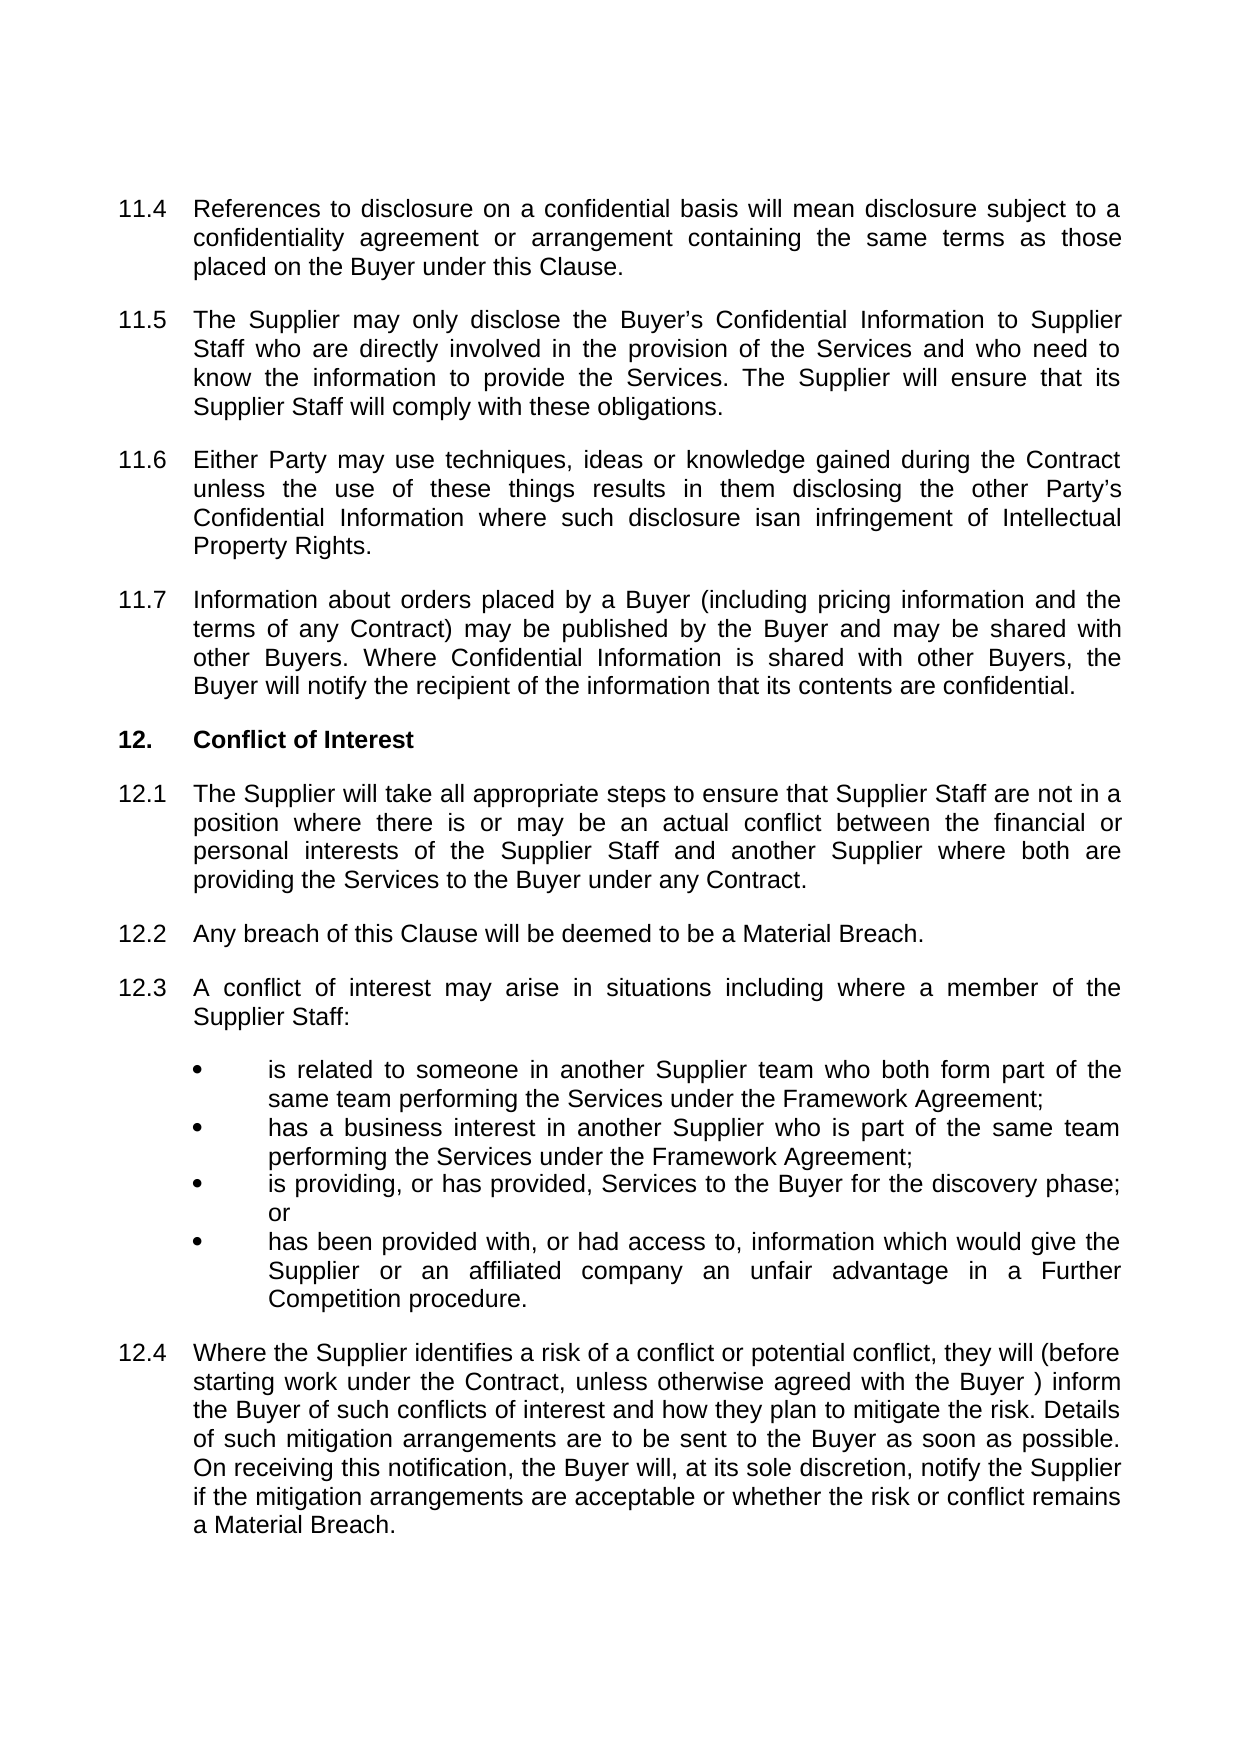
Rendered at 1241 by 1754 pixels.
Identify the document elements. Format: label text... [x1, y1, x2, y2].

list Any breach of this Clause will be deemed to be a Material Breach. [118, 919, 1165, 948]
list has been provided with, or had access to, information which would give the Supplier or an affiliated company an unfair advantage in a Further Competition procedure. [193, 1227, 1122, 1313]
list The Supplier will take all appropriate steps to ensure that Supplier Staff are not in a position where there is or may be an actual conflict between the financial or personal interests of the Supplier Staff and another Supplier where both are providing the Services to the Buyer under any Contract. [118, 779, 1122, 894]
list The Supplier may only disclose the Buyer’s Confidential Information to Supplier Staff who are directly involved in the provision of the Services and who need to know the information to provide the Services. The Supplier will ensure that its Supplier Staff will comply with these obligations. [118, 305, 1122, 420]
list References to disclosure on a confidential basis will mean disclosure subject to a confidentiality agreement or arrangement containing the same terms as those placed on the Buyer under this Clause. [118, 194, 1122, 280]
subtitle Conflict of Interest [118, 725, 1165, 754]
list is providing, or has provided, Services to the Buyer for the discovery phase; or [193, 1170, 1122, 1227]
list has a business interest in another Supplier who is part of the same team performing the Services under the Framework Agreement; [193, 1113, 1122, 1170]
list Either Party may use techniques, ideas or knowledge gained during the Contract unless the use of these things results in them disclosing the other Party’s Confidential Information where such disclosure isan infringement of Intellectual Property Rights. [118, 445, 1122, 560]
list A conflict of interest may arise in situations including where a member of the Supplier Staff: [118, 973, 1122, 1030]
list is related to someone in another Supplier team who both form part of the same team performing the Services under the Framework Agreement; [193, 1055, 1122, 1113]
list Where the Supplier identifies a risk of a conflict or potential conflict, they will (before starting work under the Contract, unless otherwise agreed with the Buyer ) inform the Buyer of such conflicts of interest and how they plan to mitigate the risk. Details of such mitigation arrangements are to be sent to the Buyer as soon as possible. On receiving this notification, the Buyer will, at its sole discretion, notify the Supplier if the mitigation arrangements are acceptable or whether the risk or conflict remains a Material Breach. [118, 1338, 1122, 1539]
list Information about orders placed by a Buyer (including pricing information and the terms of any Contract) may be published by the Buyer and may be shared with other Buyers. Where Confidential Information is shared with other Buyers, the Buyer will notify the recipient of the information that its contents are confidential. [118, 585, 1122, 700]
